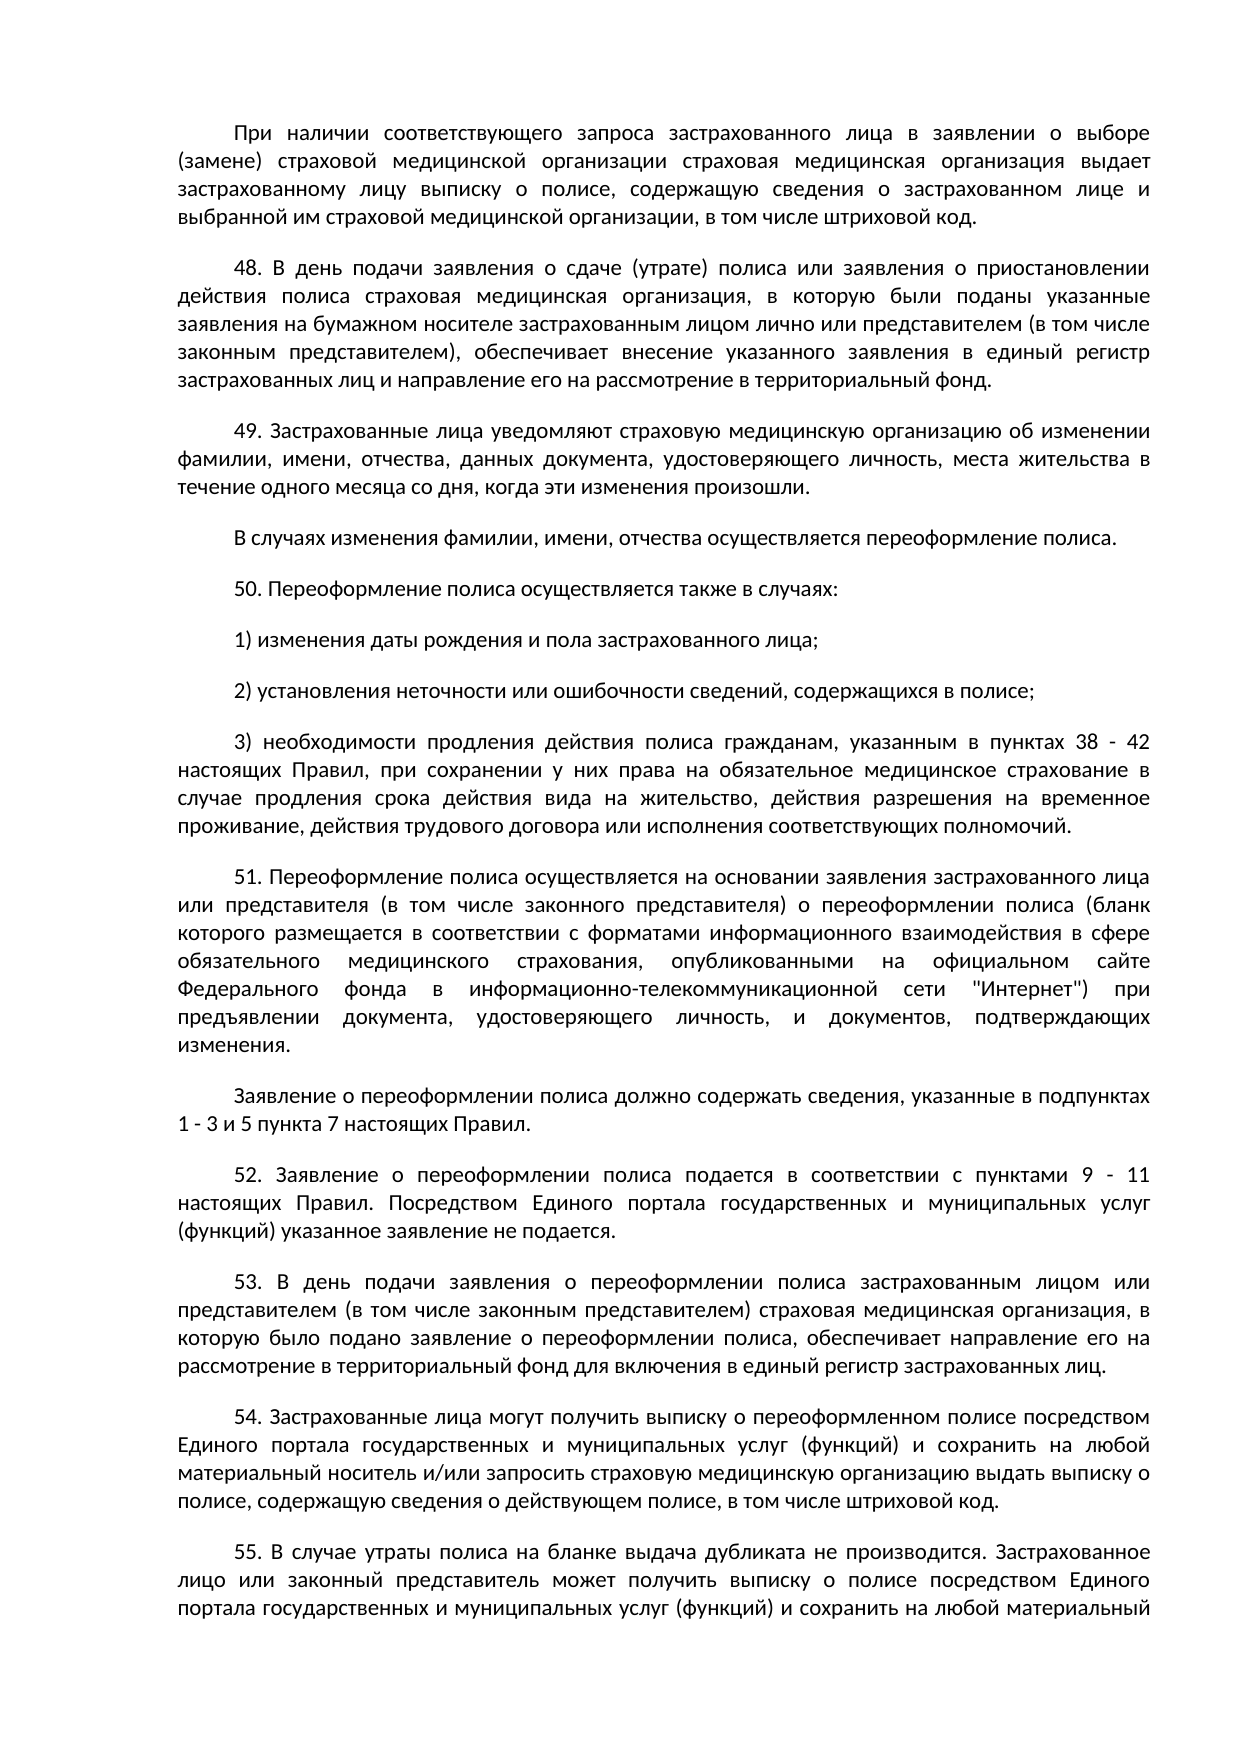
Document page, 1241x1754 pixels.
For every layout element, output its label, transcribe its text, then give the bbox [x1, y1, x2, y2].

text Заявление о переоформлении полиса должно содержать сведения, указанные в подпунктах 1 - 3 и 5 пункта 7 настоящих Правил. [177, 1081, 1152, 1137]
text 51. Переоформление полиса осуществляется на основании заявления застрахованного лица или представителя (в том числе законного представителя) о переоформлении полиса (бланк которого размещается в соответствии с форматами информационного взаимодействия в сфере обязательного медицинского страхования, опубликованными на официальном сайте Федерального фонда в информационно-телекоммуникационной сети "Интернет") при предъявлении документа, удостоверяющего личность, и документов, подтверждающих изменения. [177, 862, 1152, 1058]
text 54. Застрахованные лица могут получить выписку о переоформленном полисе посредством Единого портала государственных и муниципальных услуг (функций) и сохранить на любой материальный носитель и/или запросить страховую медицинскую организацию выдать выписку о полисе, содержащую сведения о действующем полисе, в том числе штриховой код. [177, 1402, 1152, 1514]
text 52. Заявление о переоформлении полиса подается в соответствии с пунктами 9 - 11 настоящих Правил. Посредством Единого портала государственных и муниципальных услуг (функций) указанное заявление не подается. [177, 1160, 1152, 1244]
text 49. Застрахованные лица уведомляют страховую медицинскую организацию об изменении фамилии, имени, отчества, данных документа, удостоверяющего личность, места жительства в течение одного месяца со дня, когда эти изменения произошли. [177, 416, 1152, 500]
text 3) необходимости продления действия полиса гражданам, указанным в пунктах 38 - 42 настоящих Правил, при сохранении у них права на обязательное медицинское страхование в случае продления срока действия вида на жительство, действия разрешения на временное проживание, действия трудового договора или исполнения соответствующих полномочий. [177, 727, 1152, 839]
text В случаях изменения фамилии, имени, отчества осуществляется переоформление полиса. [177, 523, 1152, 551]
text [177, 1537, 1152, 1621]
text 48. В день подачи заявления о сдаче (утрате) полиса или заявления о приостановлении действия полиса страховая медицинская организация, в которую были поданы указанные заявления на бумажном носителе застрахованным лицом лично или представителем (в том числе законным представителем), обеспечивает внесение указанного заявления в единый регистр застрахованных лиц и направление его на рассмотрение в территориальный фонд. [177, 253, 1152, 393]
text 53. В день подачи заявления о переоформлении полиса застрахованным лицом или представителем (в том числе законным представителем) страховая медицинская организация, в которую было подано заявление о переоформлении полиса, обеспечивает направление его на рассмотрение в территориальный фонд для включения в единый регистр застрахованных лиц. [177, 1267, 1152, 1379]
text 2) установления неточности или ошибочности сведений, содержащихся в полисе; [177, 676, 1152, 704]
text 1) изменения даты рождения и пола застрахованного лица; [177, 625, 1152, 653]
text 50. Переоформление полиса осуществляется также в случаях: [177, 574, 1152, 602]
text При наличии соответствующего запроса застрахованного лица в заявлении о выборе (замене) страховой медицинской организации страховая медицинская организация выдает застрахованному лицу выписку о полисе, содержащую сведения о застрахованном лице и выбранной им страховой медицинской организации, в том числе штриховой код. [177, 118, 1152, 230]
